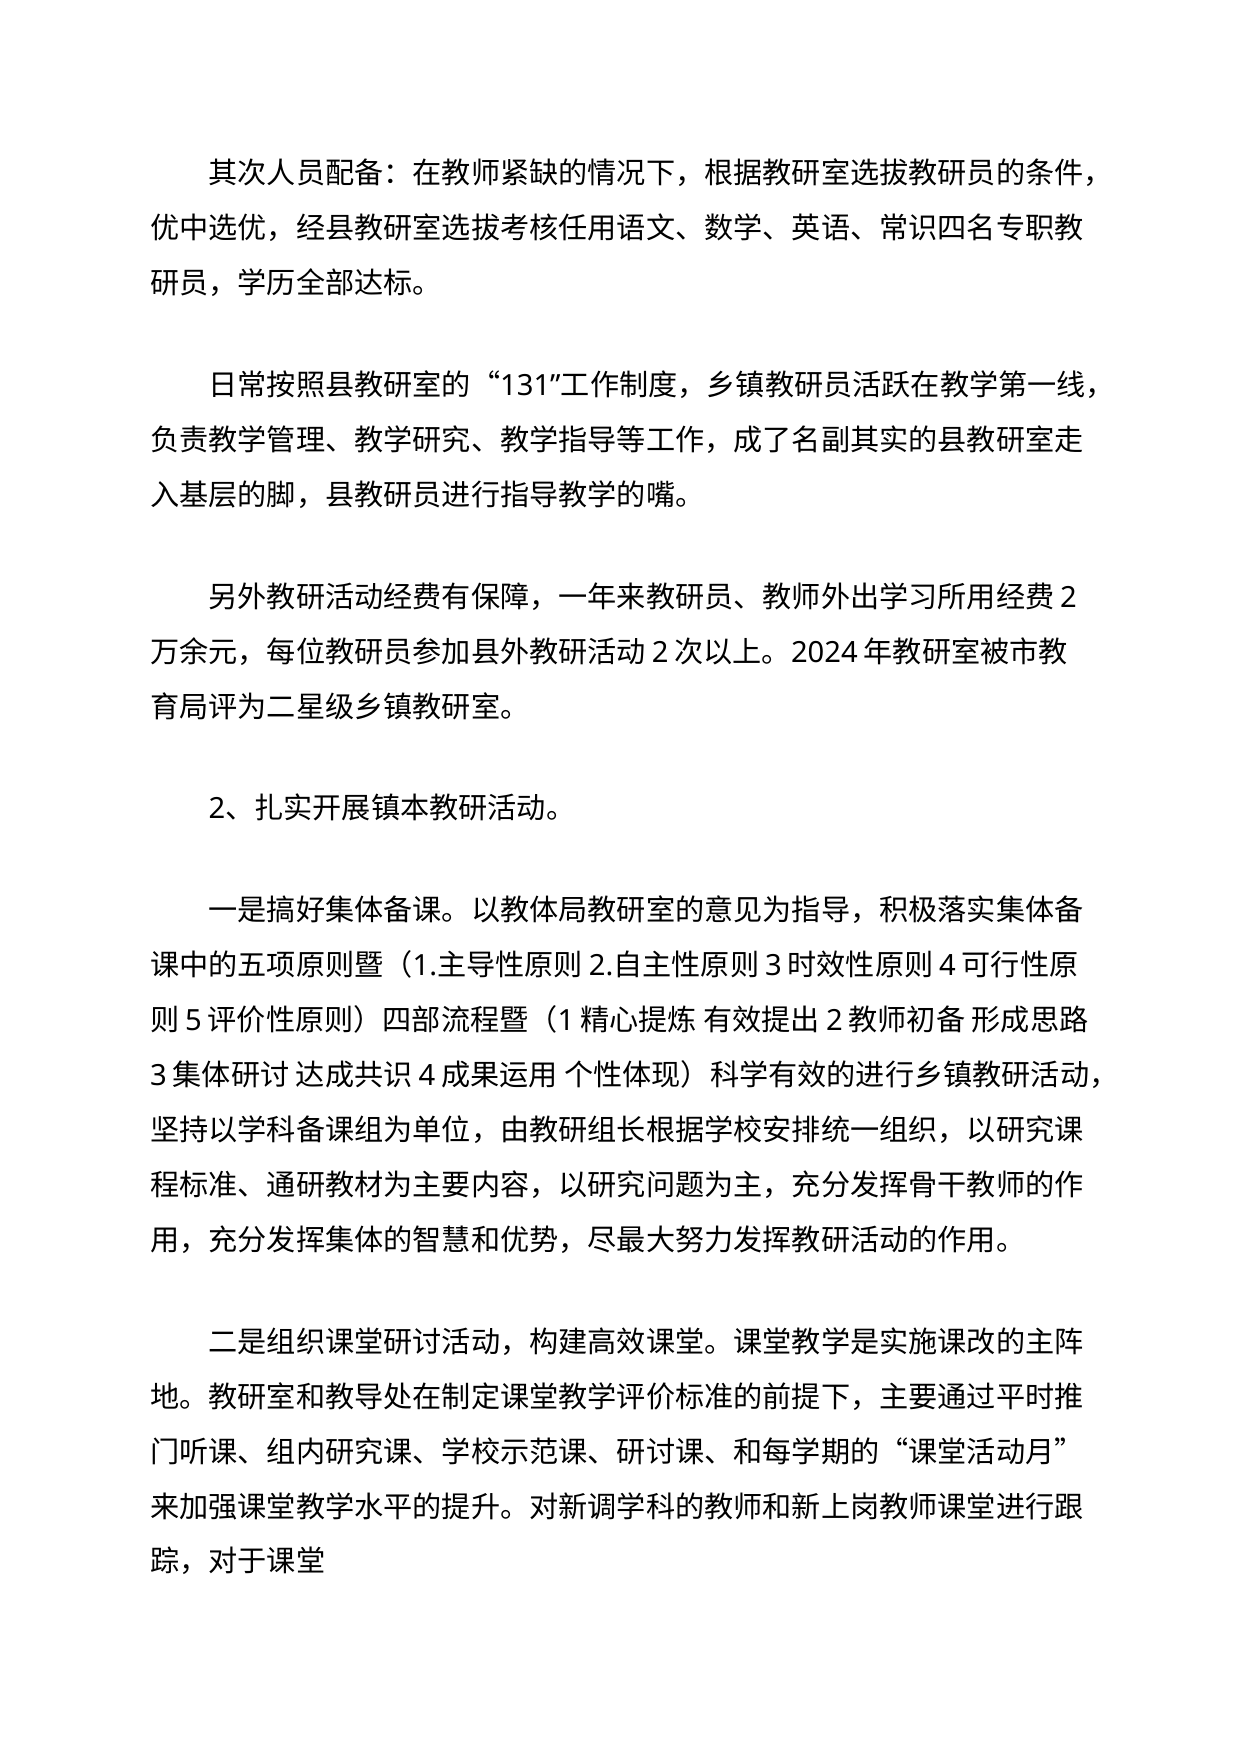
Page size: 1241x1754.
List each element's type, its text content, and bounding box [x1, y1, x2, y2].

text 一是搞好集体备课。以教体局教研室的意见为指导，积极落实集体备课中的五项原则暨（1.主导性原则2.自主性原则3时效性原则4可行性原则5评价性原则）四部流程暨（1精心提炼 有效提出2教师初备 形成思路3集体研讨 达成共识4成果运用 个性体现）科学有效的进行乡镇教研活动，坚持以学科备课组为单位，由教研组长根据学校安排统一组织，以研究课程标准、通研教材为主要内容，以研究问题为主，充分发挥骨干教师的作用，充分发挥集体的智慧和优势，尽最大努力发挥教研活动的作用。 [150, 887, 1090, 1259]
text 其次人员配备：在教师紧缺的情况下，根据教研室选拔教研员的条件，优中选优，经县教研室选拔考核任用语文、数学、英语、常识四名专职教研员，学历全部达标。 [150, 150, 1090, 302]
text 2、扎实开展镇本教研活动。 [150, 785, 1090, 827]
text 二是组织课堂研讨活动，构建高效课堂。课堂教学是实施课改的主阵地。教研室和教导处在制定课堂教学评价标准的前提下，主要通过平时推门听课、组内研究课、学校示范课、研讨课、和每学期的“课堂活动月”来加强课堂教学水平的提升。对新调学科的教师和新上岗教师课堂进行跟踪，对于课堂 [150, 1318, 1090, 1580]
text 另外教研活动经费有保障，一年来教研员、教师外出学习所用经费2万余元，每位教研员参加县外教研活动2次以上。2024年教研室被市教育局评为二星级乡镇教研室。 [150, 573, 1090, 726]
text 日常按照县教研室的“131”工作制度，乡镇教研员活跃在教学第一线，负责教学管理、教学研究、教学指导等工作，成了名副其实的县教研室走入基层的脚，县教研员进行指导教学的嘴。 [150, 362, 1090, 514]
